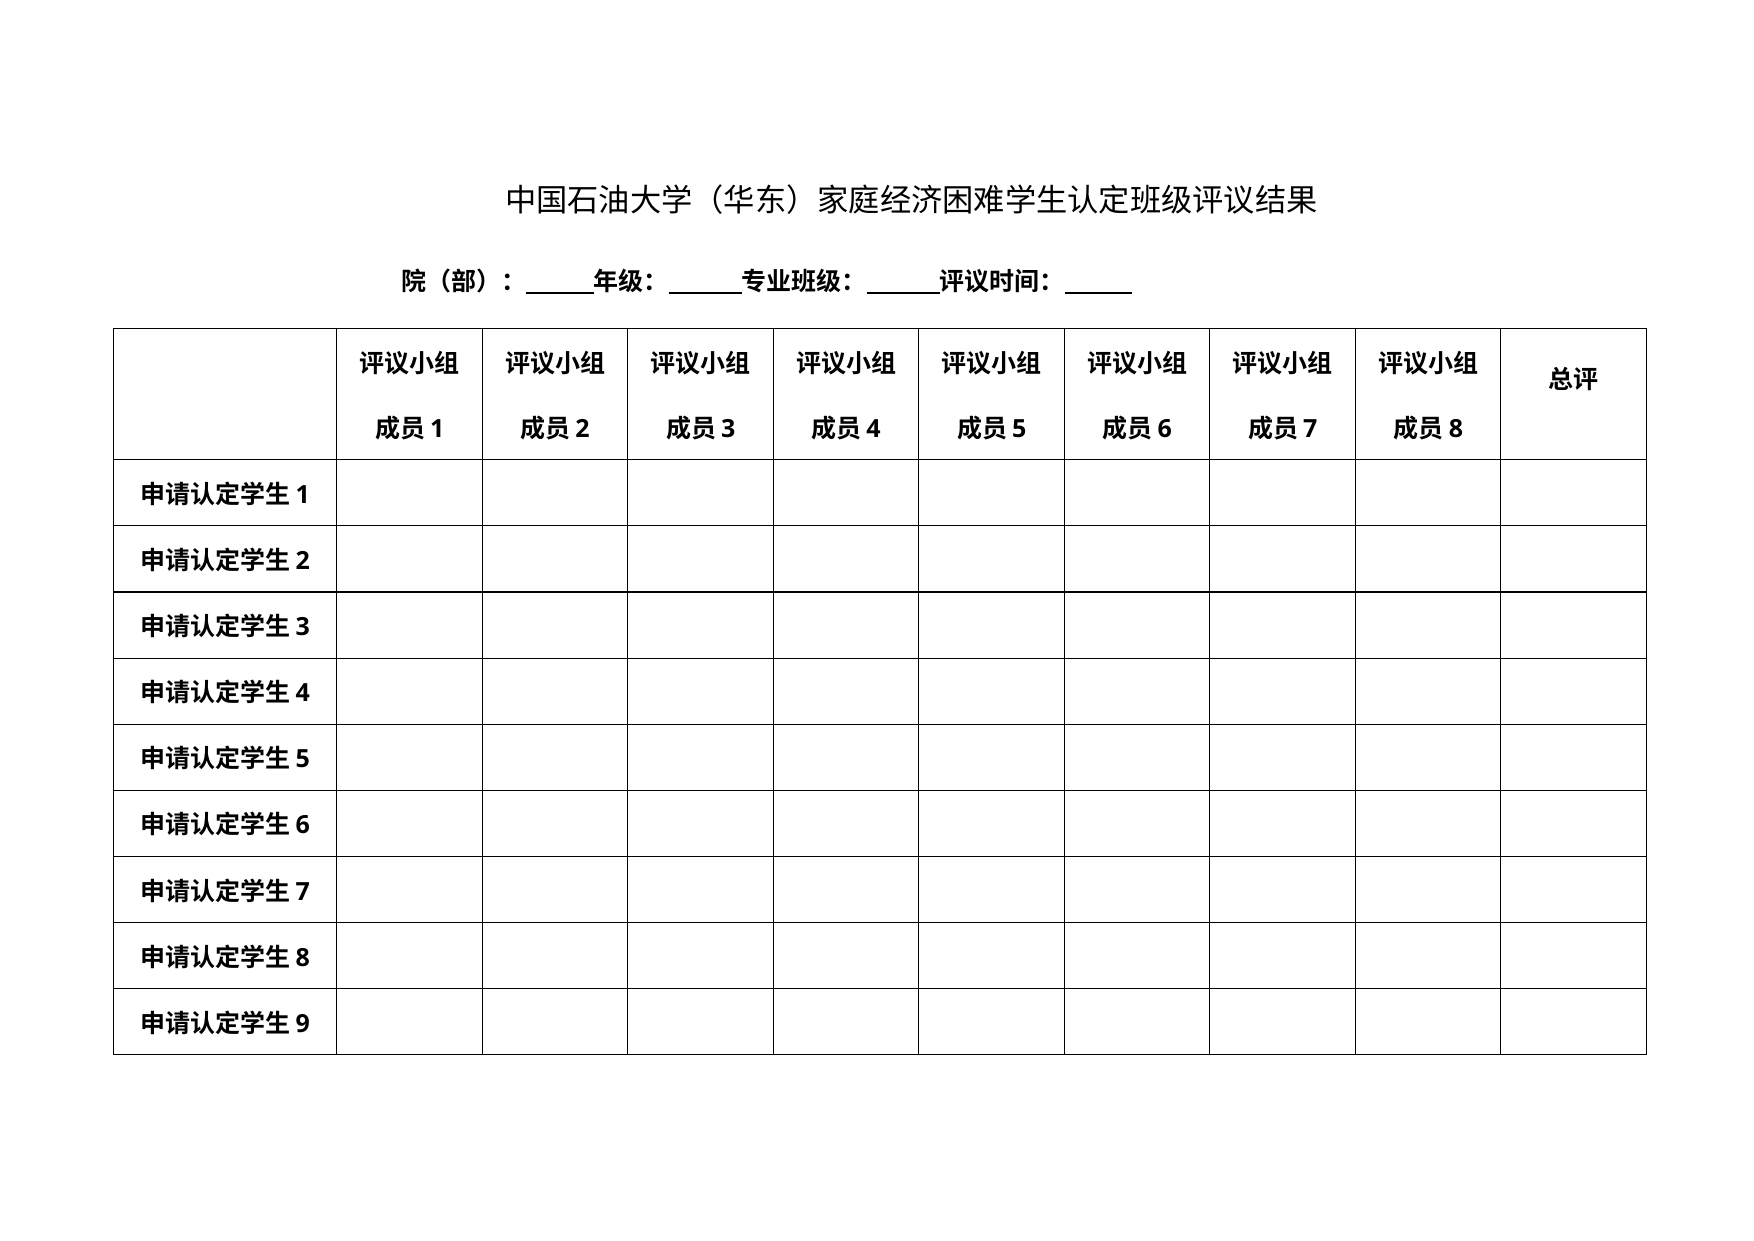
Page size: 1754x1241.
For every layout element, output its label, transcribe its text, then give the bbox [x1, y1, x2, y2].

table_cell [919, 857, 1064, 922]
table_cell [337, 989, 482, 1054]
table_cell [1501, 593, 1646, 657]
table_cell [1065, 460, 1209, 525]
table_cell 申请认定学生9 [114, 989, 336, 1054]
table_cell [1210, 923, 1355, 988]
table_header 评议小组 成员8 [1356, 329, 1500, 459]
table_cell [919, 526, 1064, 591]
table_cell [919, 593, 1064, 657]
table_header 评议小组 成员3 [628, 329, 773, 459]
table_cell [628, 725, 773, 789]
table_cell [1501, 526, 1646, 591]
table_cell [1065, 791, 1209, 856]
table_cell [483, 923, 627, 988]
table_cell [774, 526, 918, 591]
table_cell 申请认定学生5 [114, 725, 336, 789]
table_cell [1356, 989, 1500, 1054]
table_cell [1501, 460, 1646, 525]
table_cell [919, 460, 1064, 525]
table_cell [1210, 989, 1355, 1054]
table_cell [337, 725, 482, 789]
table_cell [1065, 593, 1209, 657]
table_cell [337, 659, 482, 723]
table_cell [1065, 526, 1209, 591]
table_cell 申请认定学生6 [114, 791, 336, 856]
table_cell [628, 460, 773, 525]
table_header 评议小组 成员4 [774, 329, 918, 459]
table_cell [337, 460, 482, 525]
table_cell [628, 923, 773, 988]
table_cell [1210, 791, 1355, 856]
table_cell [919, 725, 1064, 789]
table_header 评议小组 成员7 [1210, 329, 1355, 459]
table_header 评议小组 成员2 [483, 329, 627, 459]
table_cell [1210, 593, 1355, 657]
table_cell [1356, 593, 1500, 657]
table_cell [1356, 460, 1500, 525]
table_cell [1501, 791, 1646, 856]
table_cell [774, 460, 918, 525]
table_cell [919, 989, 1064, 1054]
table_cell [774, 923, 918, 988]
table_cell [774, 791, 918, 856]
table_cell [628, 659, 773, 723]
table_cell [483, 659, 627, 723]
text 中国石油大学（华东）家庭经济困难学生认定班级评议结果 [94, 166, 1665, 231]
table_cell [1356, 526, 1500, 591]
table_cell [1501, 989, 1646, 1054]
table_header [114, 329, 336, 459]
table_cell [337, 593, 482, 657]
table_cell [1065, 989, 1209, 1054]
table_header 评议小组 成员1 [337, 329, 482, 459]
table_cell [1210, 857, 1355, 922]
table_cell [628, 857, 773, 922]
table_cell [628, 791, 773, 856]
table_cell [1356, 791, 1500, 856]
table_cell 申请认定学生3 [114, 593, 336, 657]
table_cell [483, 725, 627, 789]
table_cell 申请认定学生8 [114, 923, 336, 988]
table_cell [1065, 659, 1209, 723]
table_cell 申请认定学生7 [114, 857, 336, 922]
table_cell [337, 923, 482, 988]
table_cell [1065, 857, 1209, 922]
table_cell [774, 857, 918, 922]
text 院（部）： 年级： 专业班级： 评议时间： [94, 247, 1665, 312]
table_cell [337, 526, 482, 591]
table_cell [483, 989, 627, 1054]
table_header 总评 [1501, 329, 1646, 459]
table_cell [919, 659, 1064, 723]
table_cell [919, 791, 1064, 856]
table_cell [337, 791, 482, 856]
table_cell [1501, 923, 1646, 988]
table_cell [483, 526, 627, 591]
table_cell [1356, 659, 1500, 723]
table_cell [1210, 659, 1355, 723]
table_cell [628, 593, 773, 657]
table_cell [483, 791, 627, 856]
table_cell [1356, 923, 1500, 988]
table_cell [628, 989, 773, 1054]
table_header 评议小组 成员6 [1065, 329, 1209, 459]
table_header 评议小组 成员5 [919, 329, 1064, 459]
table_cell [1501, 659, 1646, 723]
table_cell [1501, 725, 1646, 789]
table_cell [483, 460, 627, 525]
table_cell [774, 725, 918, 789]
table_cell [337, 857, 482, 922]
table_cell [1501, 857, 1646, 922]
table_cell [1065, 923, 1209, 988]
table_cell [774, 593, 918, 657]
table_cell [1356, 725, 1500, 789]
table_cell [483, 857, 627, 922]
table_cell [1356, 857, 1500, 922]
table_cell [1210, 725, 1355, 789]
table_cell [1210, 460, 1355, 525]
table_cell 申请认定学生4 [114, 659, 336, 723]
table_cell 申请认定学生2 [114, 526, 336, 591]
table_cell 申请认定学生1 [114, 460, 336, 525]
table_cell [628, 526, 773, 591]
table_cell [483, 593, 627, 657]
table_cell [774, 659, 918, 723]
table_cell [774, 989, 918, 1054]
table_cell [919, 923, 1064, 988]
table_cell [1210, 526, 1355, 591]
table_cell [1065, 725, 1209, 789]
